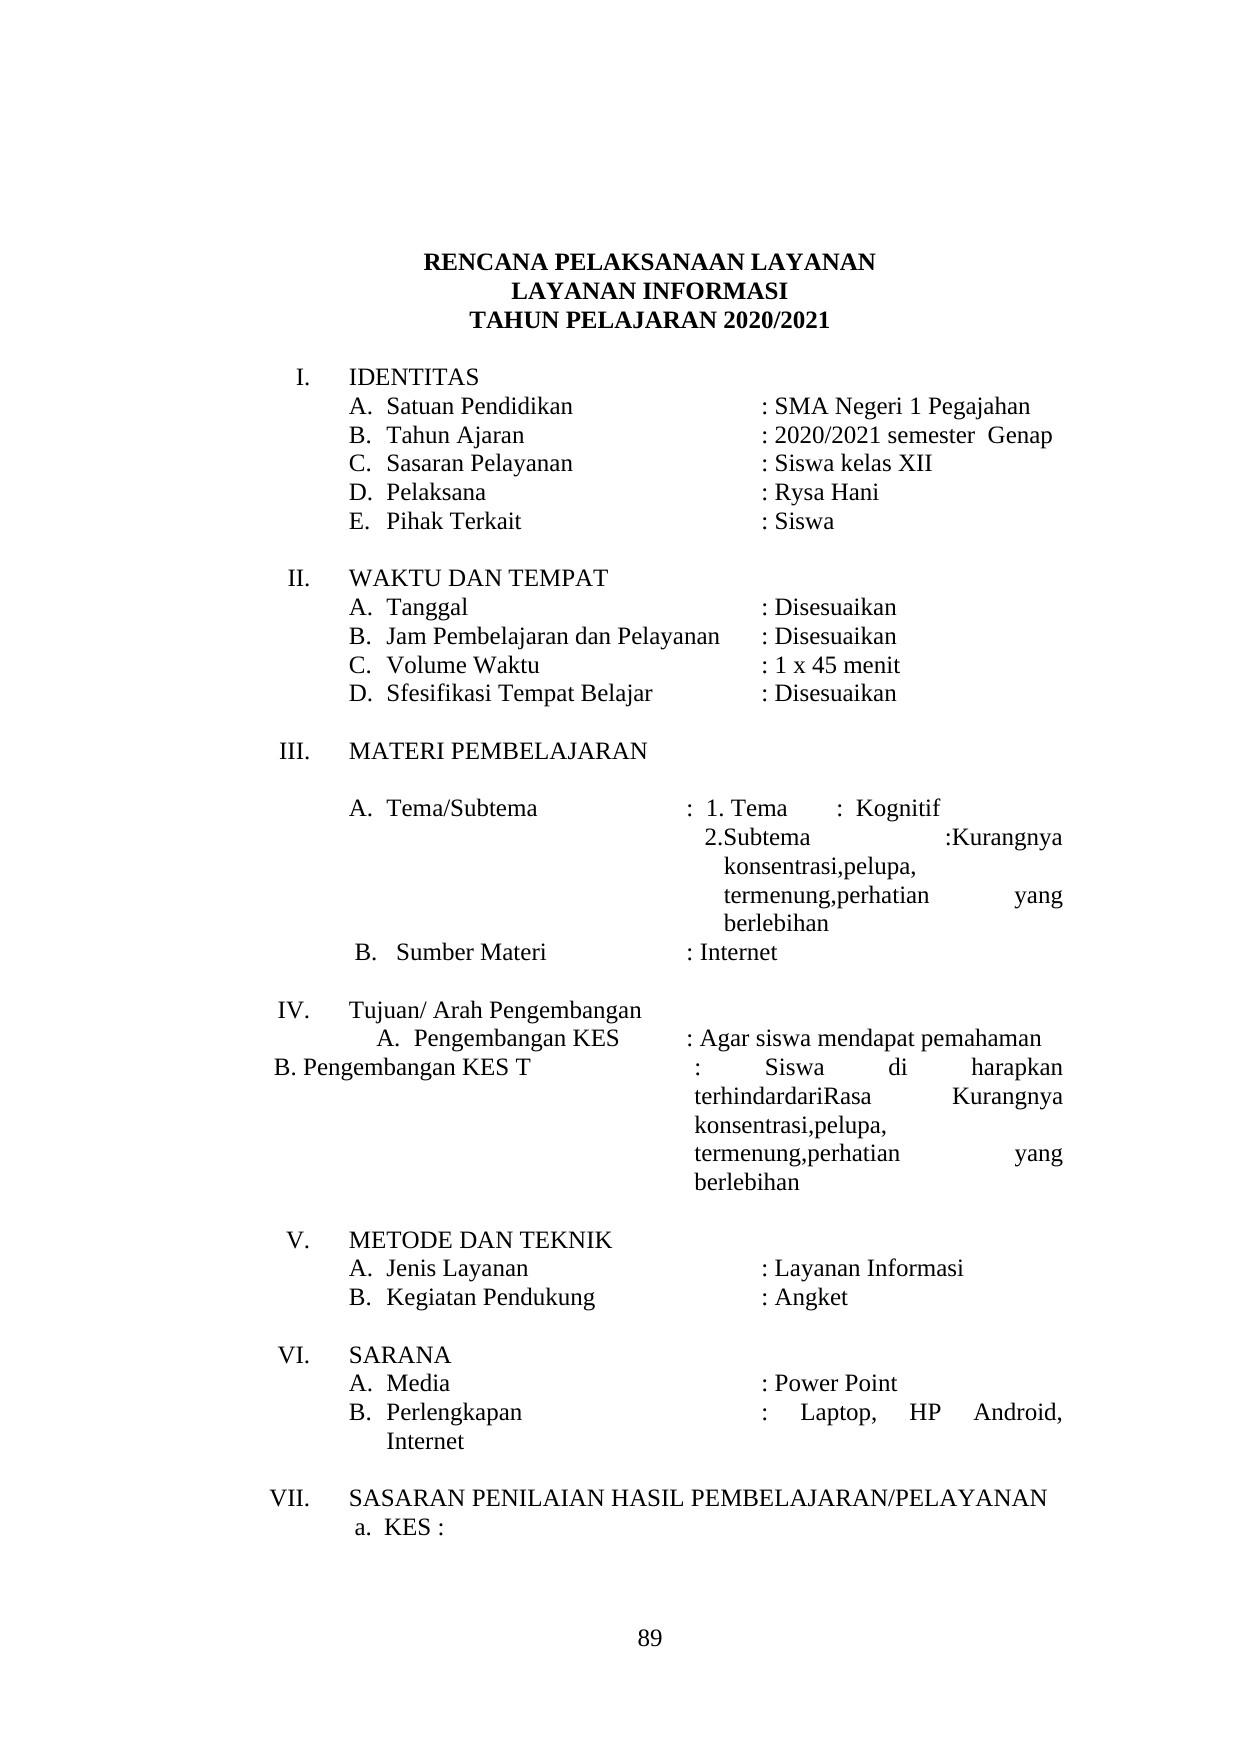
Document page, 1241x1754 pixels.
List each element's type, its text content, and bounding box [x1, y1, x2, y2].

list Tanggal : Disesuaikan [349, 592, 1063, 621]
list IDENTITAS [310, 362, 1063, 391]
text TAHUN PELAJARAN 2020/2021 [236, 305, 1063, 333]
list SARANA [310, 1340, 1063, 1368]
list SASARAN PENILAIAN HASIL PEMBELAJARAN/PELAYANAN [310, 1483, 1063, 1512]
list WAKTU DAN TEMPAT [310, 563, 1063, 592]
list Sfesifikasi Tempat Belajar : Disesuaikan [349, 678, 1063, 707]
list Pihak Terkait : Siswa [349, 506, 1063, 535]
list Kegiatan Pendukung : Angket [349, 1282, 1063, 1311]
list Satuan Pendidikan : SMA Negeri 1 Pegajahan [349, 391, 1063, 420]
list Sasaran Pelayanan : Siswa kelas XII [349, 448, 1063, 477]
list Pengembangan KES : Agar siswa mendapat pemahaman [376, 1023, 1063, 1052]
text B. Pengembangan KES T : Siswa di harapkan terhindardariRasa Kurangnya konsentrasi,pelupa, termenung,perhatian yang berlebihan [236, 1052, 1063, 1196]
list Perlengkapan : Laptop, HP Android, Internet [349, 1397, 1063, 1455]
text 2.Subtema :Kurangnya konsentrasi,pelupa, termenung,perhatian yang berlebihan [148, 822, 1063, 937]
list Media : Power Point [349, 1368, 1063, 1397]
list Tujuan/ Arah Pengembangan [310, 995, 1063, 1023]
list METODE DAN TEKNIK [310, 1225, 1063, 1253]
list KES : [354, 1512, 1063, 1541]
list Tahun Ajaran : 2020/2021 semester Genap [349, 420, 1063, 448]
text RENCANA PELAKSANAAN LAYANAN [236, 247, 1063, 276]
text B. Sumber Materi : Internet [236, 937, 1063, 966]
list Pelaksana : Rysa Hani [349, 477, 1063, 506]
list Jenis Layanan : Layanan Informasi [349, 1253, 1063, 1282]
text LAYANAN INFORMASI [236, 276, 1063, 305]
list Tema/Subtema : 1. Tema : Kognitif [349, 793, 1063, 822]
list MATERI PEMBELAJARAN [310, 736, 1063, 765]
list Jam Pembelajaran dan Pelayanan : Disesuaikan [349, 621, 1063, 650]
list Volume Waktu : 1 x 45 menit [349, 650, 1063, 678]
